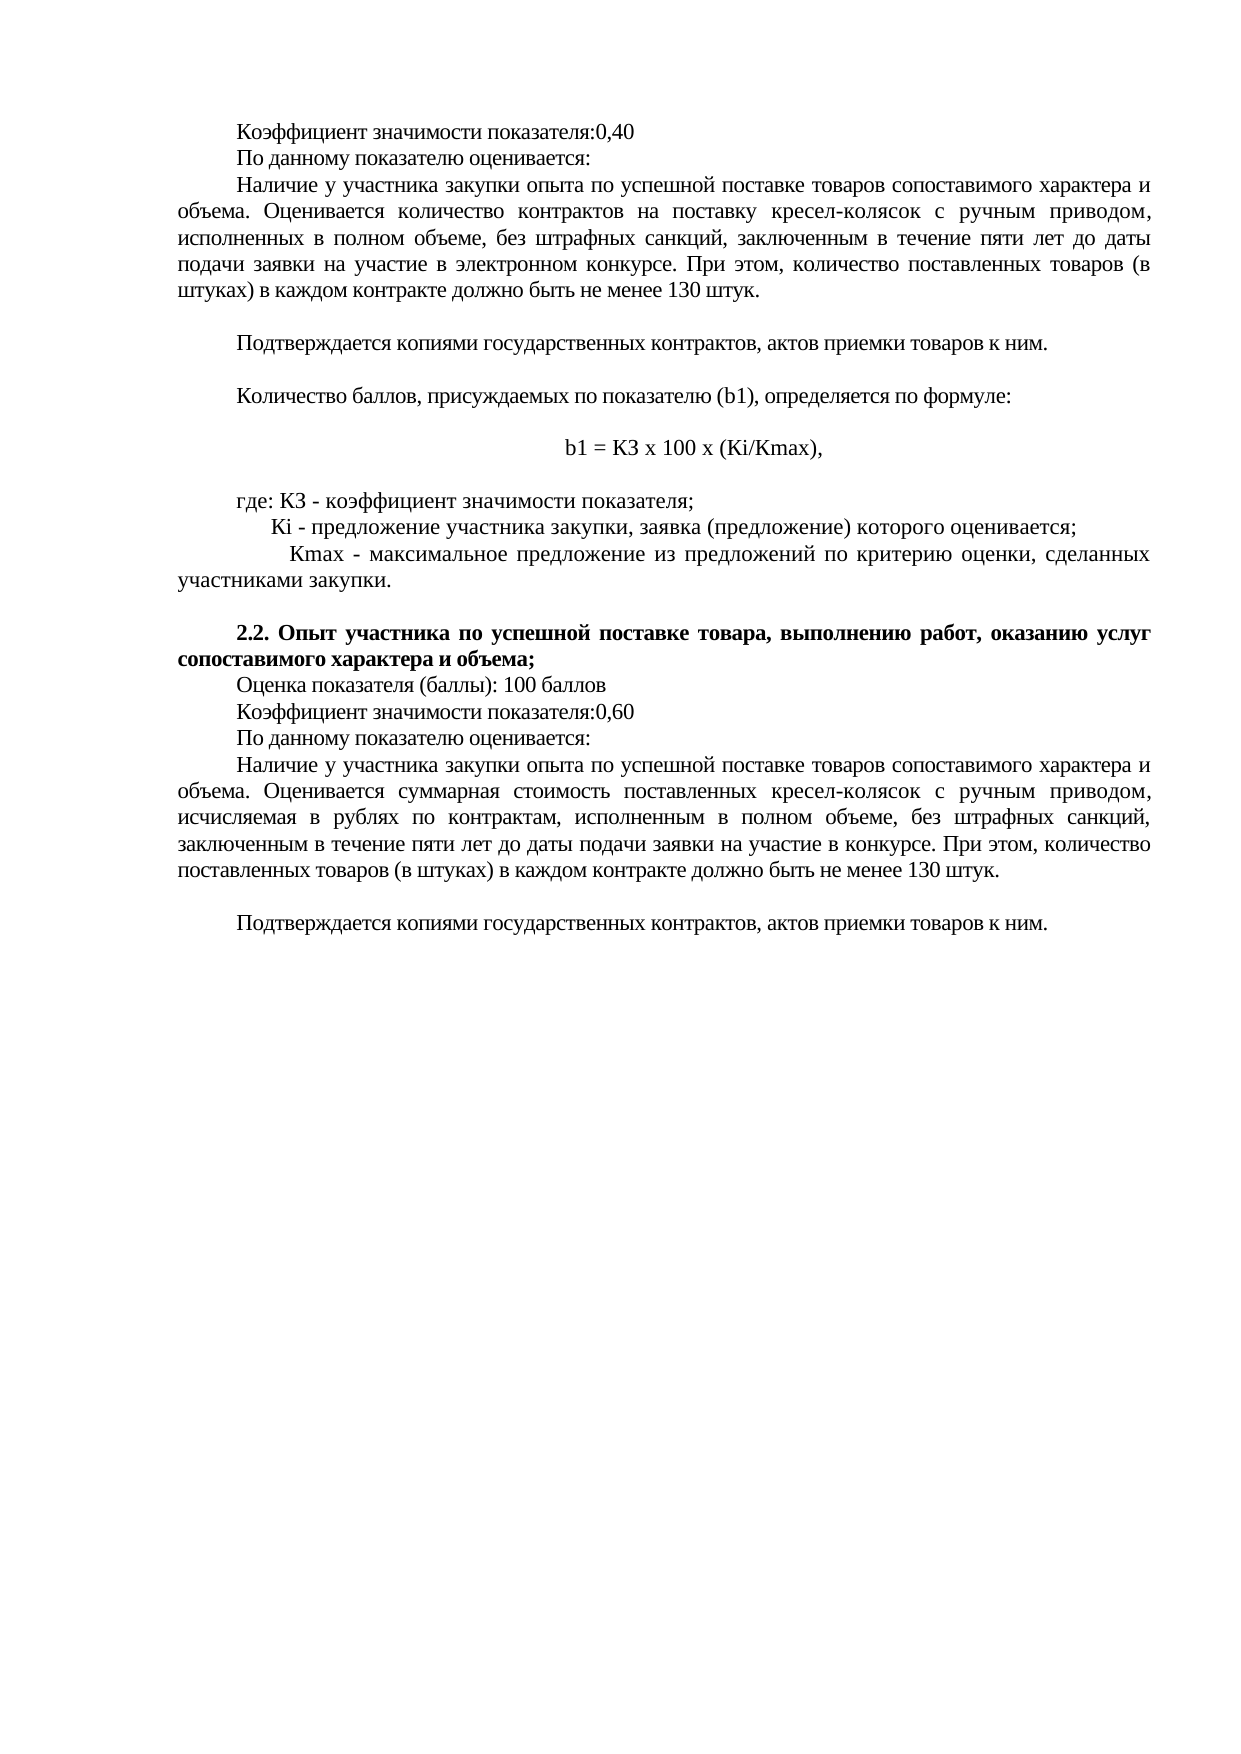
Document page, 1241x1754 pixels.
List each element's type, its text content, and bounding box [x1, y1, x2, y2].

text где: КЗ - коэффициент значимости показателя; [177, 487, 1152, 513]
text Коэффициент значимости показателя:0,60 [177, 698, 1152, 724]
text Подтверждается копиями государственных контрактов, актов приемки товаров к ним. [177, 329, 1152, 355]
text Наличие у участника закупки опыта по успешной поставке товаров сопоставимого характера и объема. Оценивается количество контрактов на поставку кресел-колясок с ручным приводом, исполненных в полном объеме, без штрафных санкций, заключенным в течение пяти лет до даты подачи заявки на участие в электронном конкурсе. При этом, количество поставленных товаров (в штуках) в каждом контракте должно быть не менее 130 штук. [177, 171, 1152, 303]
text Кmax - максимальное предложение из предложений по критерию оценки, сделанных участниками закупки. [177, 540, 1152, 592]
text По данному показателю оценивается: [177, 724, 1152, 751]
text Количество баллов, присуждаемых по показателю (b1), определяется по формуле: [177, 382, 1152, 408]
text Наличие у участника закупки опыта по успешной поставке товаров сопоставимого характера и объема. Оценивается суммарная стоимость поставленных кресел-колясок с ручным приводом, исчисляемая в рублях по контрактам, исполненным в полном объеме, без штрафных санкций, заключенным в течение пяти лет до даты подачи заявки на участие в конкурсе. При этом, количество поставленных товаров (в штуках) в каждом контракте должно быть не менее 130 штук. [177, 751, 1152, 882]
text Кi - предложение участника закупки, заявка (предложение) которого оценивается; [177, 513, 1152, 540]
text По данному показателю оценивается: [177, 144, 1152, 171]
text Оценка показателя (баллы): 100 баллов [177, 672, 1152, 698]
text Коэффициент значимости показателя:0,40 [177, 118, 1152, 144]
text 2.2. Опыт участника по успешной поставке товара, выполнению работ, оказанию услуг сопоставимого характера и объема; [177, 619, 1152, 672]
text b1 = КЗ х 100 х (Кi/Кmax), [177, 434, 1152, 461]
text Подтверждается копиями государственных контрактов, актов приемки товаров к ним. [177, 909, 1152, 935]
